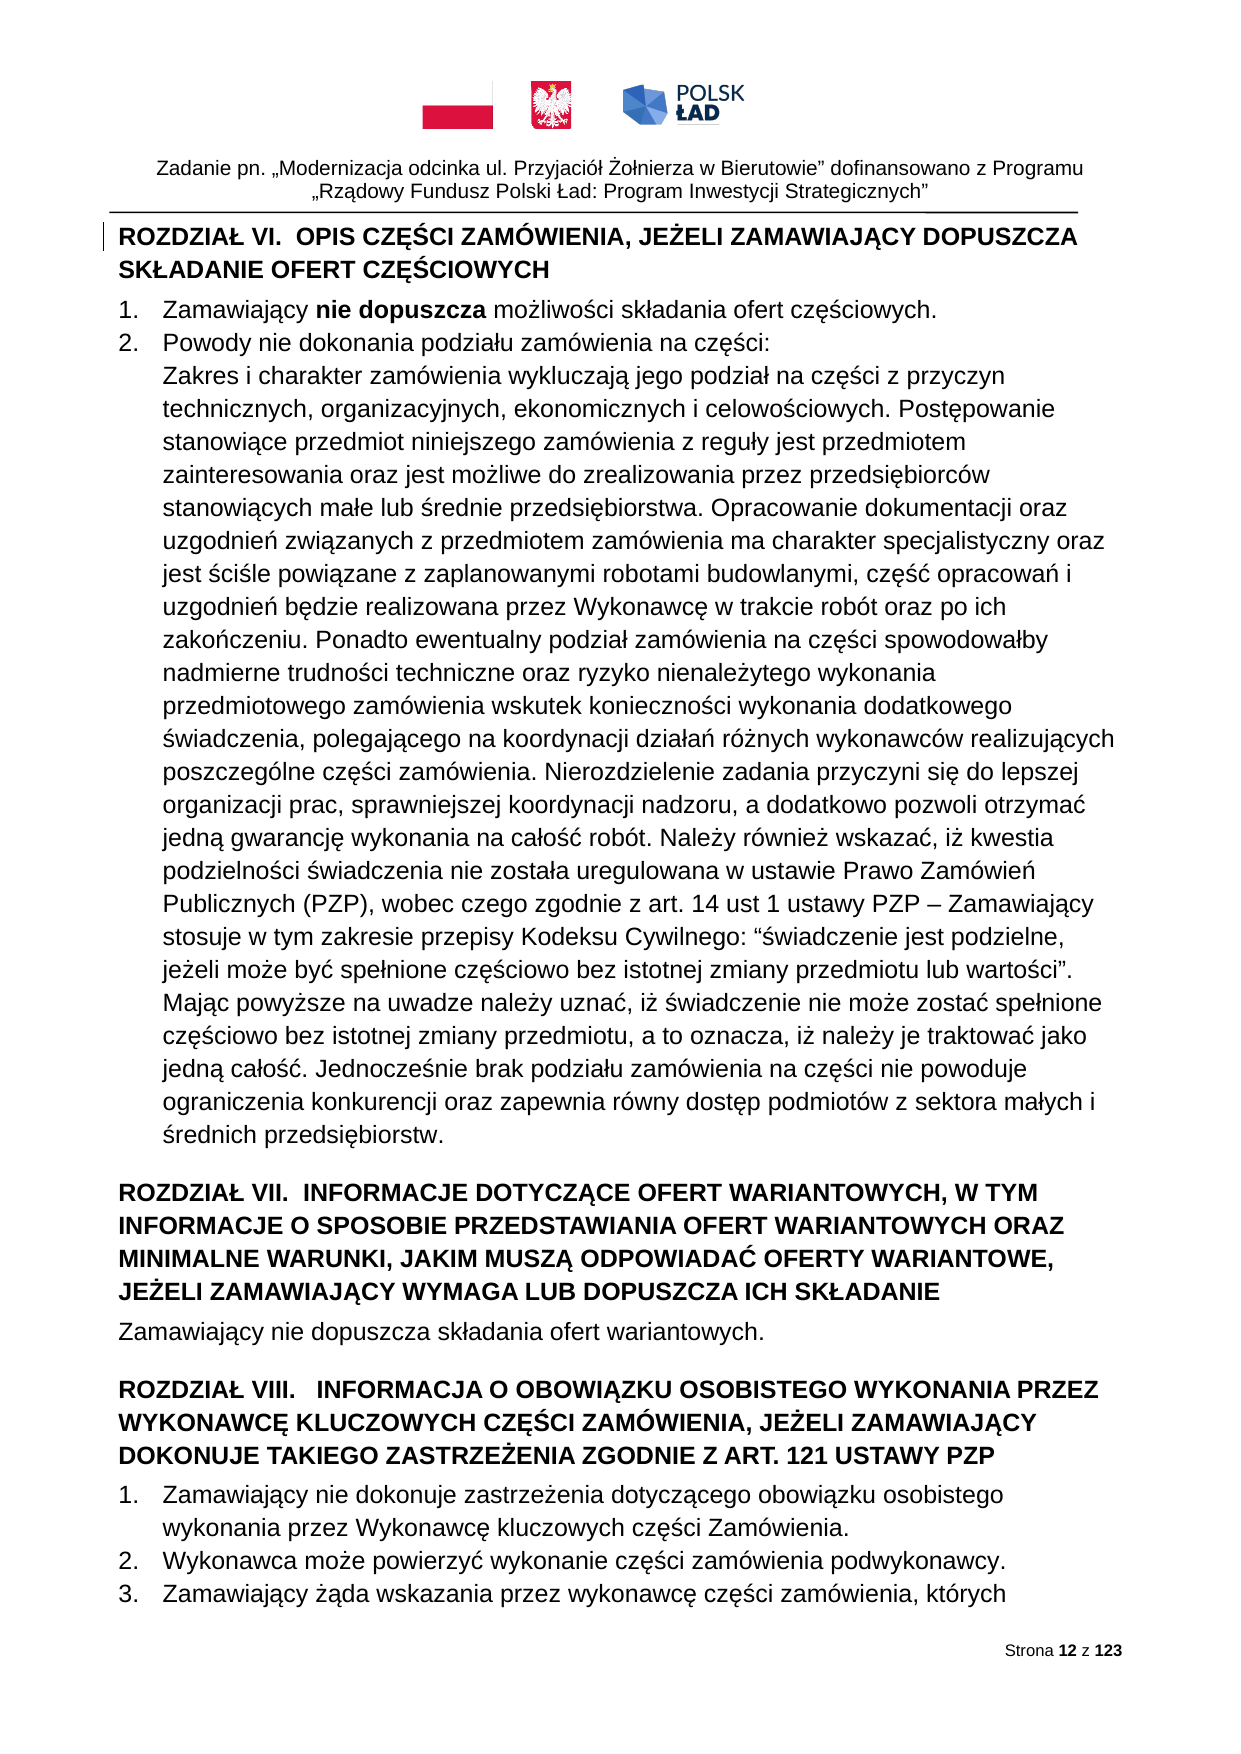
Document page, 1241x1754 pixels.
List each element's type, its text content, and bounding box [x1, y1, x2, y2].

subtitle ROZDZIAŁ VI. OPIS CZĘŚCI ZAMÓWIENIA, JEŻELI ZAMAWIAJĄCY DOPUSZCZA SKŁADANIE OFERT CZĘŚCIOWYCH [118, 222, 1122, 284]
picture [421, 81, 571, 129]
list Zamawiający nie dokonuje zastrzeżenia dotyczącego obowiązku osobistego wykonania przez Wykonawcę kluczowych części Zamówienia. [118, 1480, 1122, 1542]
text Zakres i charakter zamówienia wykluczają jego podział na części z przyczyn technicznych, organizacyjnych, ekonomicznych i celowościowych. Postępowanie stanowiące przedmiot niniejszego zamówienia z reguły jest przedmiotem zainteresowania oraz jest możliwe do zrealizowania przez przedsiębiorców stanowiących małe lub średnie przedsiębiorstwa. Opracowanie dokumentacji oraz uzgodnień związanych z przedmiotem zamówienia ma charakter specjalistyczny oraz jest ściśle powiązane z zaplanowanymi robotami budowlanymi, część opracowań i uzgodnień będzie realizowana przez Wykonawcę w trakcie robót oraz po ich zakończeniu. Ponadto ewentualny podział zamówienia na części spowodowałby nadmierne trudności techniczne oraz ryzyko nienależytego wykonania przedmiotowego zamówienia wskutek konieczności wykonania dodatkowego świadczenia, polegającego na koordynacji działań różnych wykonawców realizujących poszczególne części zamówienia. Nierozdzielenie zadania przyczyni się do lepszej organizacji prac, sprawniejszej koordynacji nadzoru, a dodatkowo pozwoli otrzymać jedną gwarancję wykonania na całość robót. Należy również wskazać, iż kwestia podzielności świadczenia nie została uregulowana w ustawie Prawo Zamówień Publicznych (PZP), wobec czego zgodnie z art. 14 ust 1 ustawy PZP – Zamawiający stosuje w tym zakresie przepisy Kodeksu Cywilnego: “świadczenie jest podzielne, jeżeli może być spełnione częściowo bez istotnej zmiany przedmiotu lub wartości”. Mając powyższe na uwadze należy uznać, iż świadczenie nie może zostać spełnione częściowo bez istotnej zmiany przedmiotu, a to oznacza, iż należy je traktować jako jedną całość. Jednocześnie brak podziału zamówienia na części nie powoduje ograniczenia konkurencji oraz zapewnia równy dostęp podmiotów z sektora małych i średnich przedsiębiorstw. [162, 361, 1122, 1149]
subtitle ROZDZIAŁ VII. Informacje dotyczące ofert wariantowych, w tym informacje o sposobIe przedstawiania ofert wariantowych oraz minimalne warunki, jakim muszą odpowiadAć oferty wariantowe, jeżeli zamawiający wymaga lub dopuszcza ich składanie [118, 1178, 1122, 1306]
text Zamawiający nie dopuszcza składania ofert wariantowych. [118, 1317, 1122, 1345]
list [118, 1579, 1122, 1608]
subtitle ROZDZIAŁ ViII. Informacja o obowiązku osobistego wykonania przez wykonawcę kluczowych części zamówienia, jeżeli zamawiający dokonuje takiego zastrzeżenia zgodnie z art. 121 ustawy pzp [118, 1374, 1122, 1469]
list Powody nie dokonania podziału zamówienia na części: [118, 328, 1122, 356]
list Wykonawca może powierzyć wykonanie części zamówienia podwykonawcy. [118, 1546, 1122, 1575]
picture [623, 84, 745, 125]
list Zamawiający nie dopuszcza możliwości składania ofert częściowych. [118, 295, 1122, 323]
